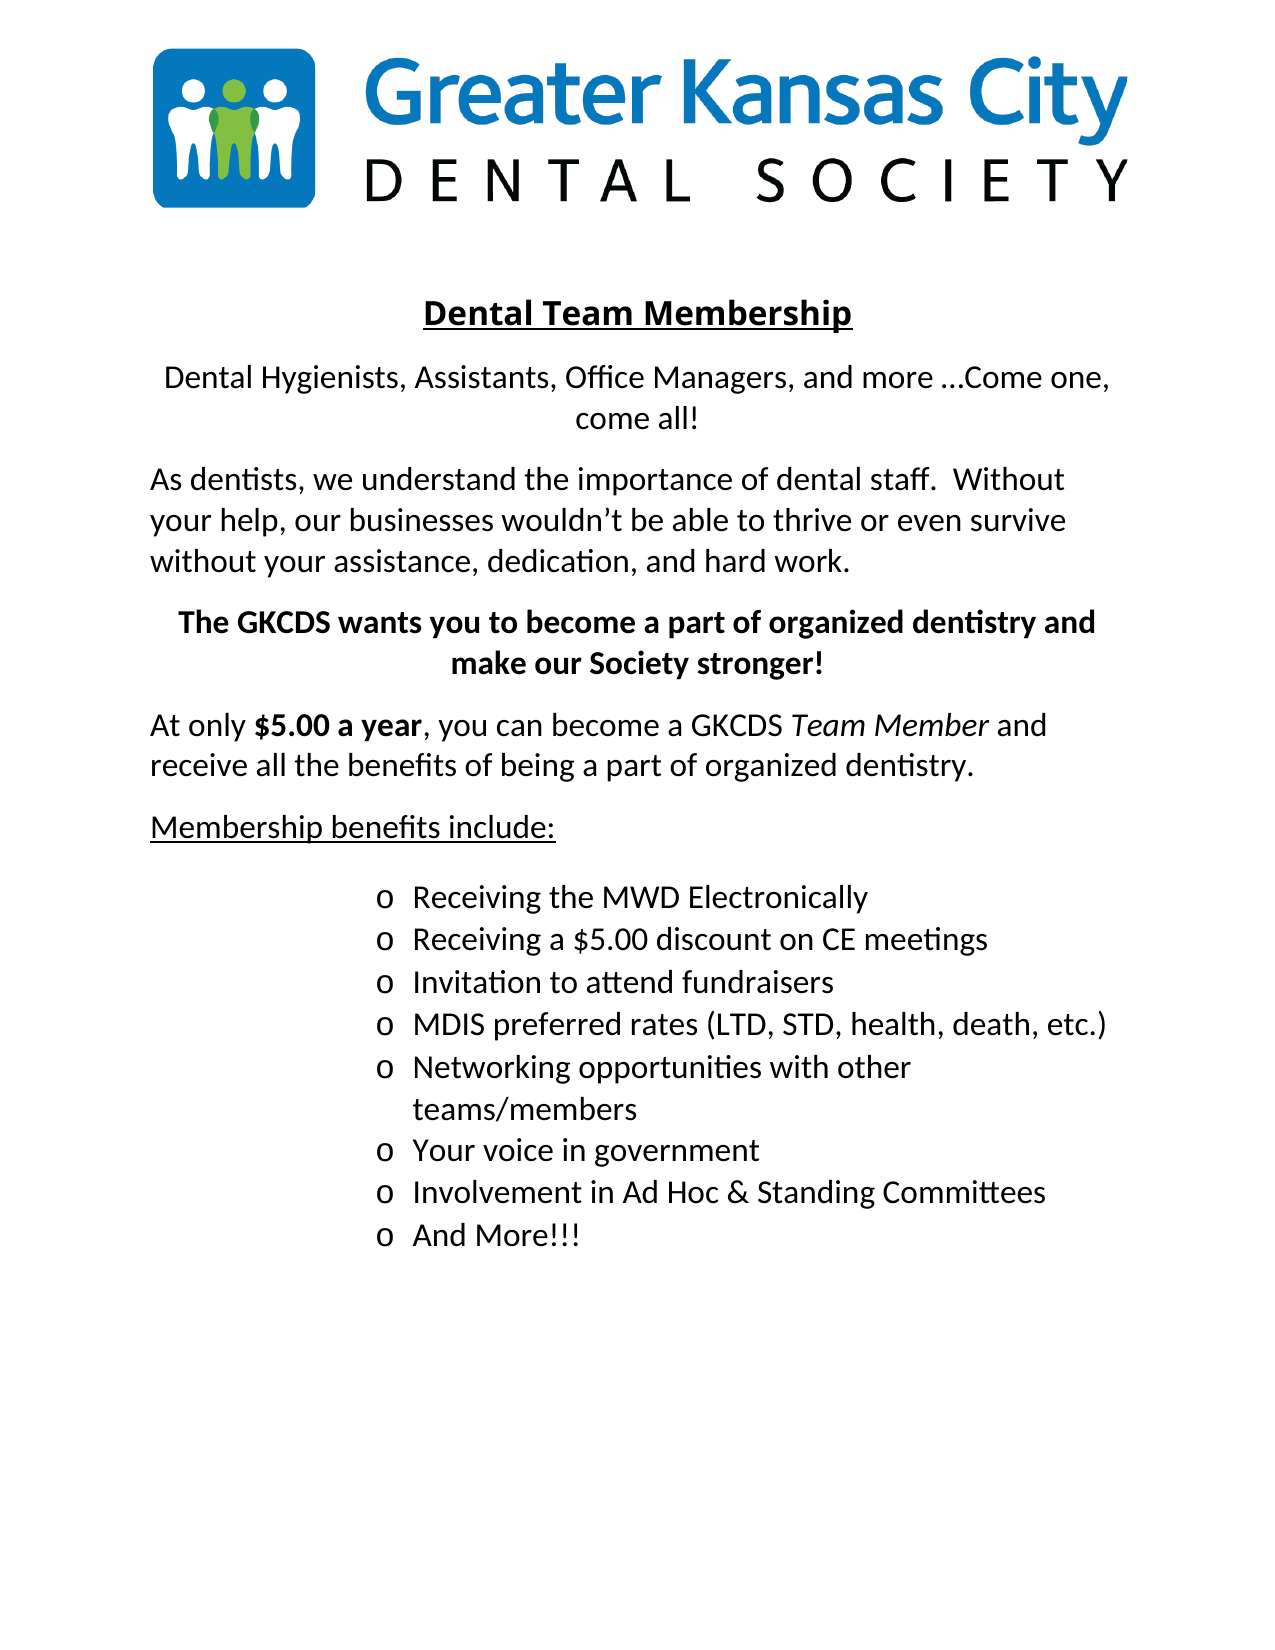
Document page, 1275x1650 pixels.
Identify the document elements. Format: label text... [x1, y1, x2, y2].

text At only $5.00 a year, you can become a GKCDS Team Member and receive all the benefits of being a part of organized dentistry. [150, 703, 1125, 785]
list Receiving the MWD Electronically [375, 876, 1125, 918]
picture [153, 48, 1129, 208]
list Involvement in Ad Hoc & Standing Committees [375, 1171, 1125, 1214]
text Membership benefits include: [150, 806, 1125, 847]
list Invitation to attend fundraisers [375, 961, 1125, 1003]
list And More!!! [375, 1214, 1125, 1256]
list Networking opportunities with other teams/members [375, 1046, 1125, 1129]
text Dental Hygienists, Assistants, Office Managers, and more …Come one, come all! [150, 356, 1125, 437]
text The GKCDS wants you to become a part of organized dentistry and make our Society stronger! [150, 601, 1125, 683]
text As dentists, we understand the importance of dental staff. Without your help, our businesses wouldn’t be able to thrive or even survive without your assistance, dedication, and hard work. [150, 458, 1125, 580]
text Dental Team Membership [150, 290, 1125, 335]
list MDIS preferred rates (LTD, STD, health, death, etc.) [375, 1003, 1125, 1046]
list Receiving a $5.00 discount on CE meetings [375, 918, 1125, 961]
list Your voice in government [375, 1129, 1125, 1171]
